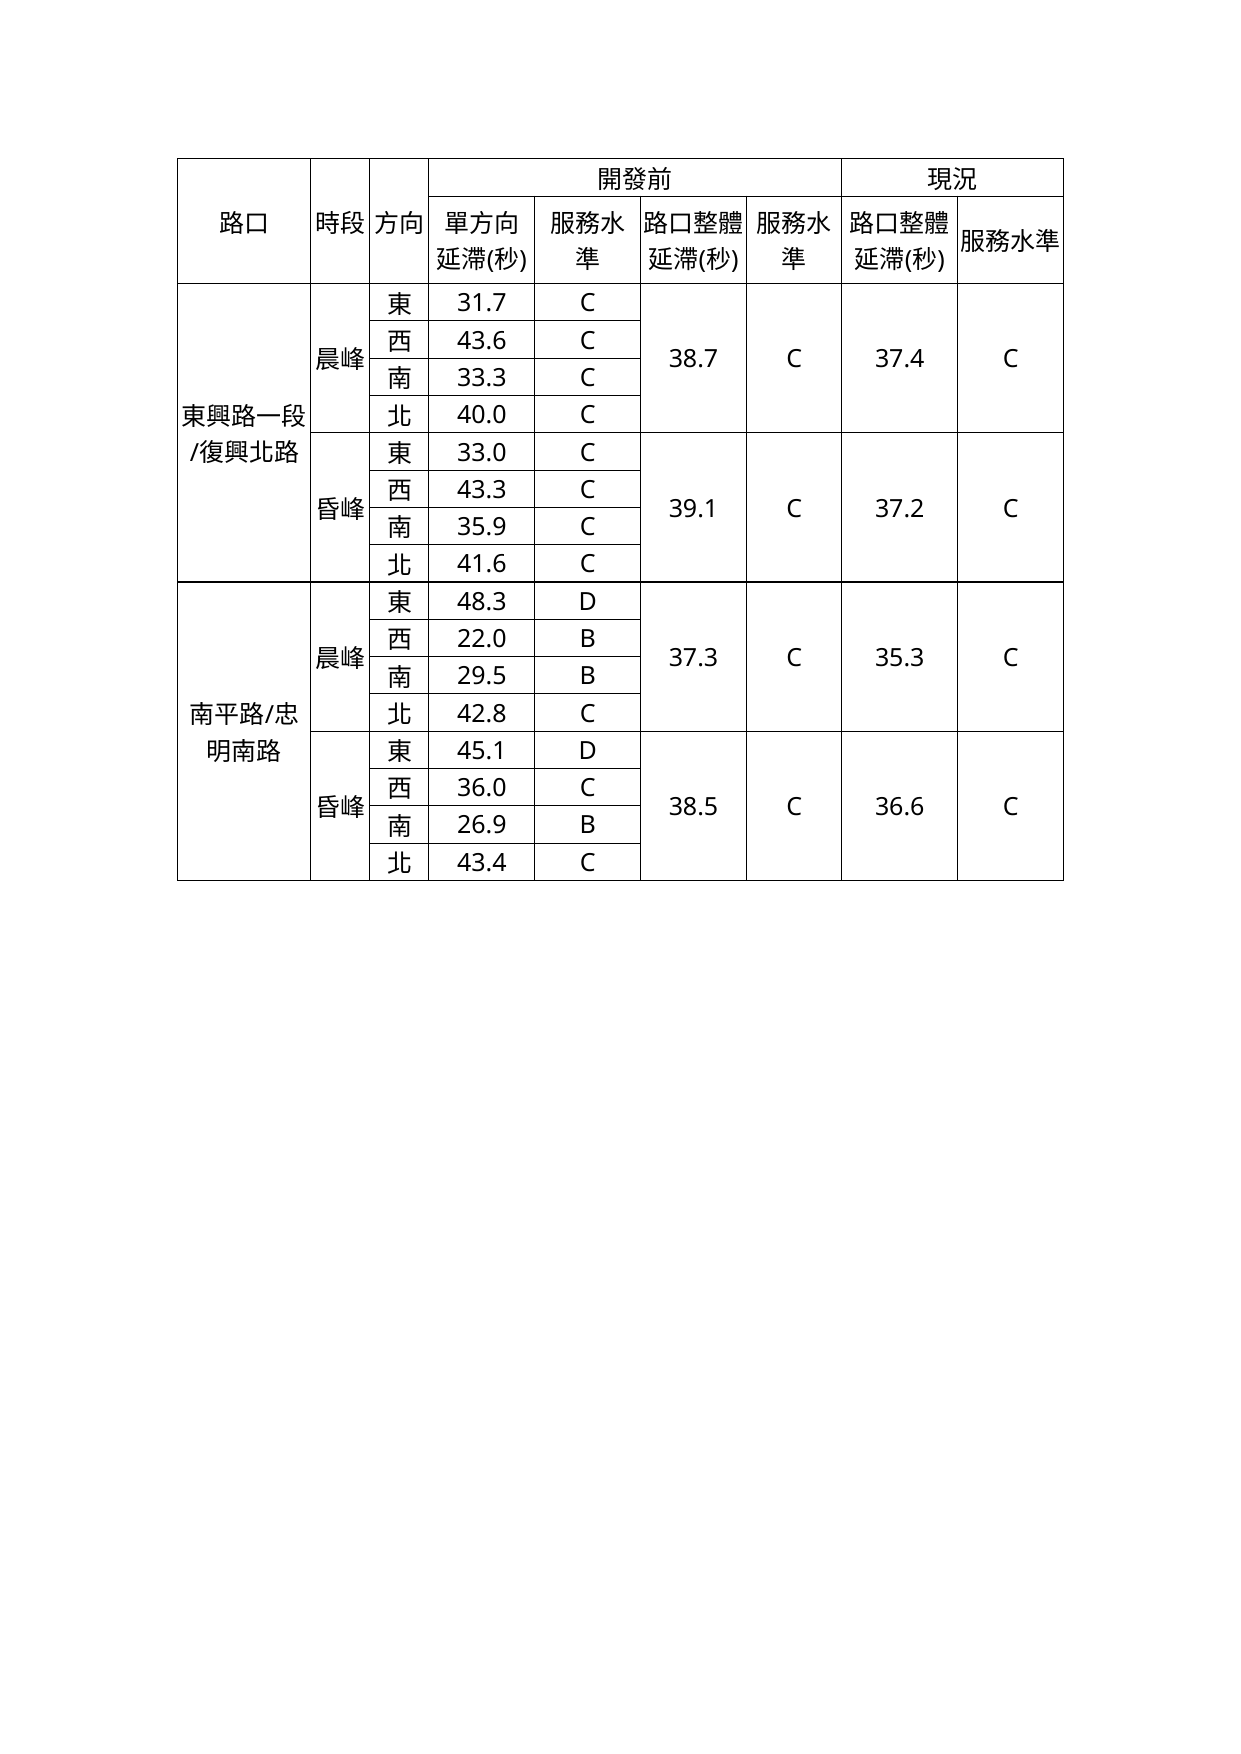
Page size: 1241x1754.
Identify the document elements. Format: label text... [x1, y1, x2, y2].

table_header 時段 [311, 159, 369, 283]
table_cell B [535, 657, 640, 693]
table_cell 北 [370, 545, 428, 581]
table_cell C [535, 433, 640, 469]
table_cell C [535, 284, 640, 320]
table_cell C [535, 508, 640, 544]
table_cell 東 [370, 583, 428, 619]
table_cell 服務水準 [958, 197, 1063, 283]
table_cell C [535, 769, 640, 805]
table_cell 南平路/忠明南路 [178, 583, 310, 880]
table_cell 西 [370, 769, 428, 805]
table_header 開發前 [429, 159, 841, 196]
table_cell 南 [370, 508, 428, 544]
table_cell 43.3 [429, 471, 534, 507]
table_cell D [535, 583, 640, 619]
table_cell 38.7 [641, 284, 746, 432]
table_cell 37.2 [842, 433, 957, 581]
table_cell 42.8 [429, 694, 534, 731]
table_cell 37.4 [842, 284, 957, 432]
table_cell 35.3 [842, 583, 957, 731]
table_cell 36.6 [842, 732, 957, 880]
table_cell 29.5 [429, 657, 534, 693]
table_cell 35.9 [429, 508, 534, 544]
table_cell B [535, 806, 640, 842]
table_cell C [535, 694, 640, 731]
table_cell 26.9 [429, 806, 534, 842]
table_cell 北 [370, 396, 428, 432]
table_cell 服務水準 [747, 197, 841, 283]
table_cell C [747, 433, 841, 581]
table_cell 33.0 [429, 433, 534, 469]
table_cell C [958, 732, 1063, 880]
table_cell 路口整體延滯(秒) [842, 197, 957, 283]
table_cell 服務水準 [535, 197, 640, 283]
table_cell 東 [370, 433, 428, 469]
table_cell C [535, 545, 640, 581]
table_cell 南 [370, 657, 428, 693]
table_cell C [535, 471, 640, 507]
table_cell C [535, 359, 640, 395]
table_cell C [535, 396, 640, 432]
table_cell 東 [370, 732, 428, 768]
table_cell C [747, 284, 841, 432]
table_cell C [958, 284, 1063, 432]
table_cell D [535, 732, 640, 768]
table_cell 22.0 [429, 620, 534, 656]
table_cell C [747, 583, 841, 731]
table_cell 38.5 [641, 732, 746, 880]
table_cell 西 [370, 620, 428, 656]
table_cell 43.4 [429, 844, 534, 880]
table_header 路口 [178, 159, 310, 283]
table_cell 昏峰 [311, 732, 369, 880]
table_header 現況 [842, 159, 1063, 196]
table_cell 路口整體延滯(秒) [641, 197, 746, 283]
table_header 方向 [370, 159, 428, 283]
table_cell 33.3 [429, 359, 534, 395]
table_cell 單方向 延滯(秒) [429, 197, 534, 283]
table_cell 北 [370, 844, 428, 880]
table_cell 東 [370, 284, 428, 320]
table_cell 45.1 [429, 732, 534, 768]
table_cell 南 [370, 359, 428, 395]
table_cell C [747, 732, 841, 880]
table_cell 43.6 [429, 321, 534, 358]
table_cell 39.1 [641, 433, 746, 581]
table_cell 昏峰 [311, 433, 369, 581]
table_cell C [535, 321, 640, 358]
table_cell C [958, 433, 1063, 581]
table_cell 晨峰 [311, 583, 369, 731]
table_cell C [958, 583, 1063, 731]
table_cell 48.3 [429, 583, 534, 619]
table_cell 西 [370, 321, 428, 358]
table_cell 北 [370, 694, 428, 731]
table_cell 31.7 [429, 284, 534, 320]
table_cell 東興路一段/復興北路 [178, 284, 310, 581]
table_cell 37.3 [641, 583, 746, 731]
table_cell 晨峰 [311, 284, 369, 432]
table_cell 36.0 [429, 769, 534, 805]
table_cell B [535, 620, 640, 656]
table_cell 西 [370, 471, 428, 507]
table_cell C [535, 844, 640, 880]
table_cell 41.6 [429, 545, 534, 581]
table_cell 40.0 [429, 396, 534, 432]
table_cell 南 [370, 806, 428, 842]
